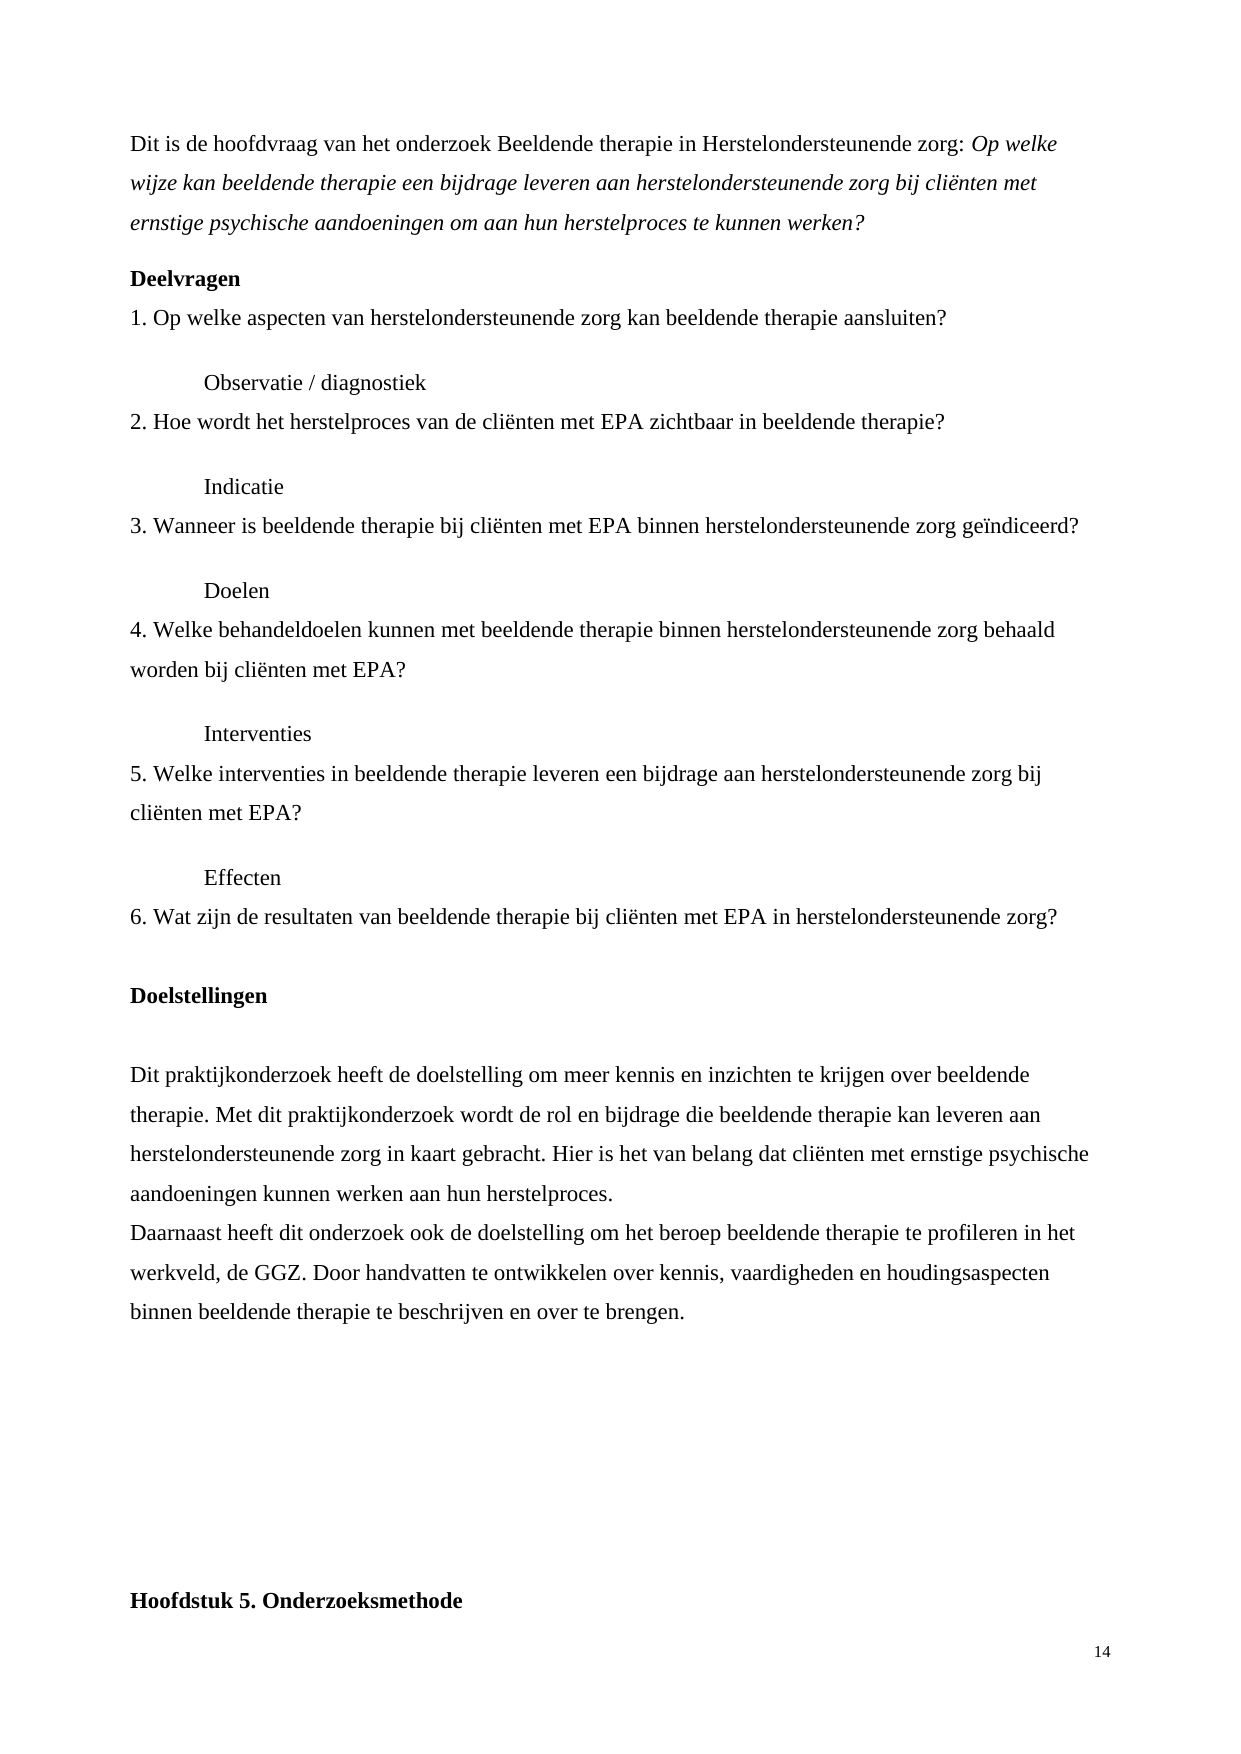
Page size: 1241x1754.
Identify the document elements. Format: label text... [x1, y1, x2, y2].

text 3. Wanneer is beeldende therapie bij cliënten met EPA binnen herstelondersteunende zorg geïndiceerd? [130, 512, 1110, 539]
text Doelstellingen [130, 982, 1110, 1008]
text 6. Wat zijn de resultaten van beeldende therapie bij cliënten met EPA in herstelondersteunende zorg? [130, 903, 1110, 929]
text  Observatie / diagnostiek [130, 369, 1110, 395]
text  Indicatie [130, 473, 1110, 499]
text 5. Welke interventies in beeldende therapie leveren een bijdrage aan herstelondersteunende zorg bij cliënten met EPA? [130, 760, 1110, 826]
text 4. Welke behandeldoelen kunnen met beeldende therapie binnen herstelondersteunende zorg behaald worden bij cliënten met EPA? [130, 616, 1110, 682]
text 1. Op welke aspecten van herstelondersteunende zorg kan beeldende therapie aansluiten? [130, 304, 1110, 331]
text Dit is de hoofdvraag van het onderzoek Beeldende therapie in Herstelondersteunende zorg: Op welke wijze kan beeldende therapie een bijdrage leveren aan herstelondersteunende zorg bij cliënten met ernstige psychische aandoeningen om aan hun herstelproces te kunnen werken? [130, 130, 1110, 235]
text Hoofdstuk 5. Onderzoeksmethode [130, 1587, 1110, 1613]
text Dit praktijkonderzoek heeft de doelstelling om meer kennis en inzichten te krijgen over beeldende therapie. Met dit praktijkonderzoek wordt de rol en bijdrage die beeldende therapie kan leveren aan herstelondersteunende zorg in kaart gebracht. Hier is het van belang dat cliënten met ernstige psychische aandoeningen kunnen werken aan hun herstelproces. [130, 1061, 1110, 1206]
text  Doelen [130, 577, 1110, 603]
text Deelvragen [130, 265, 1110, 291]
text  Interventies [130, 720, 1110, 747]
text  Effecten [130, 864, 1110, 890]
text Daarnaast heeft dit onderzoek ook de doelstelling om het beroep beeldende therapie te profileren in het werkveld, de GGZ. Door handvatten te ontwikkelen over kennis, vaardigheden en houdingsaspecten binnen beeldende therapie te beschrijven en over te brengen. [130, 1219, 1110, 1324]
text 2. Hoe wordt het herstelproces van de cliënten met EPA zichtbaar in beeldende therapie? [130, 408, 1110, 435]
